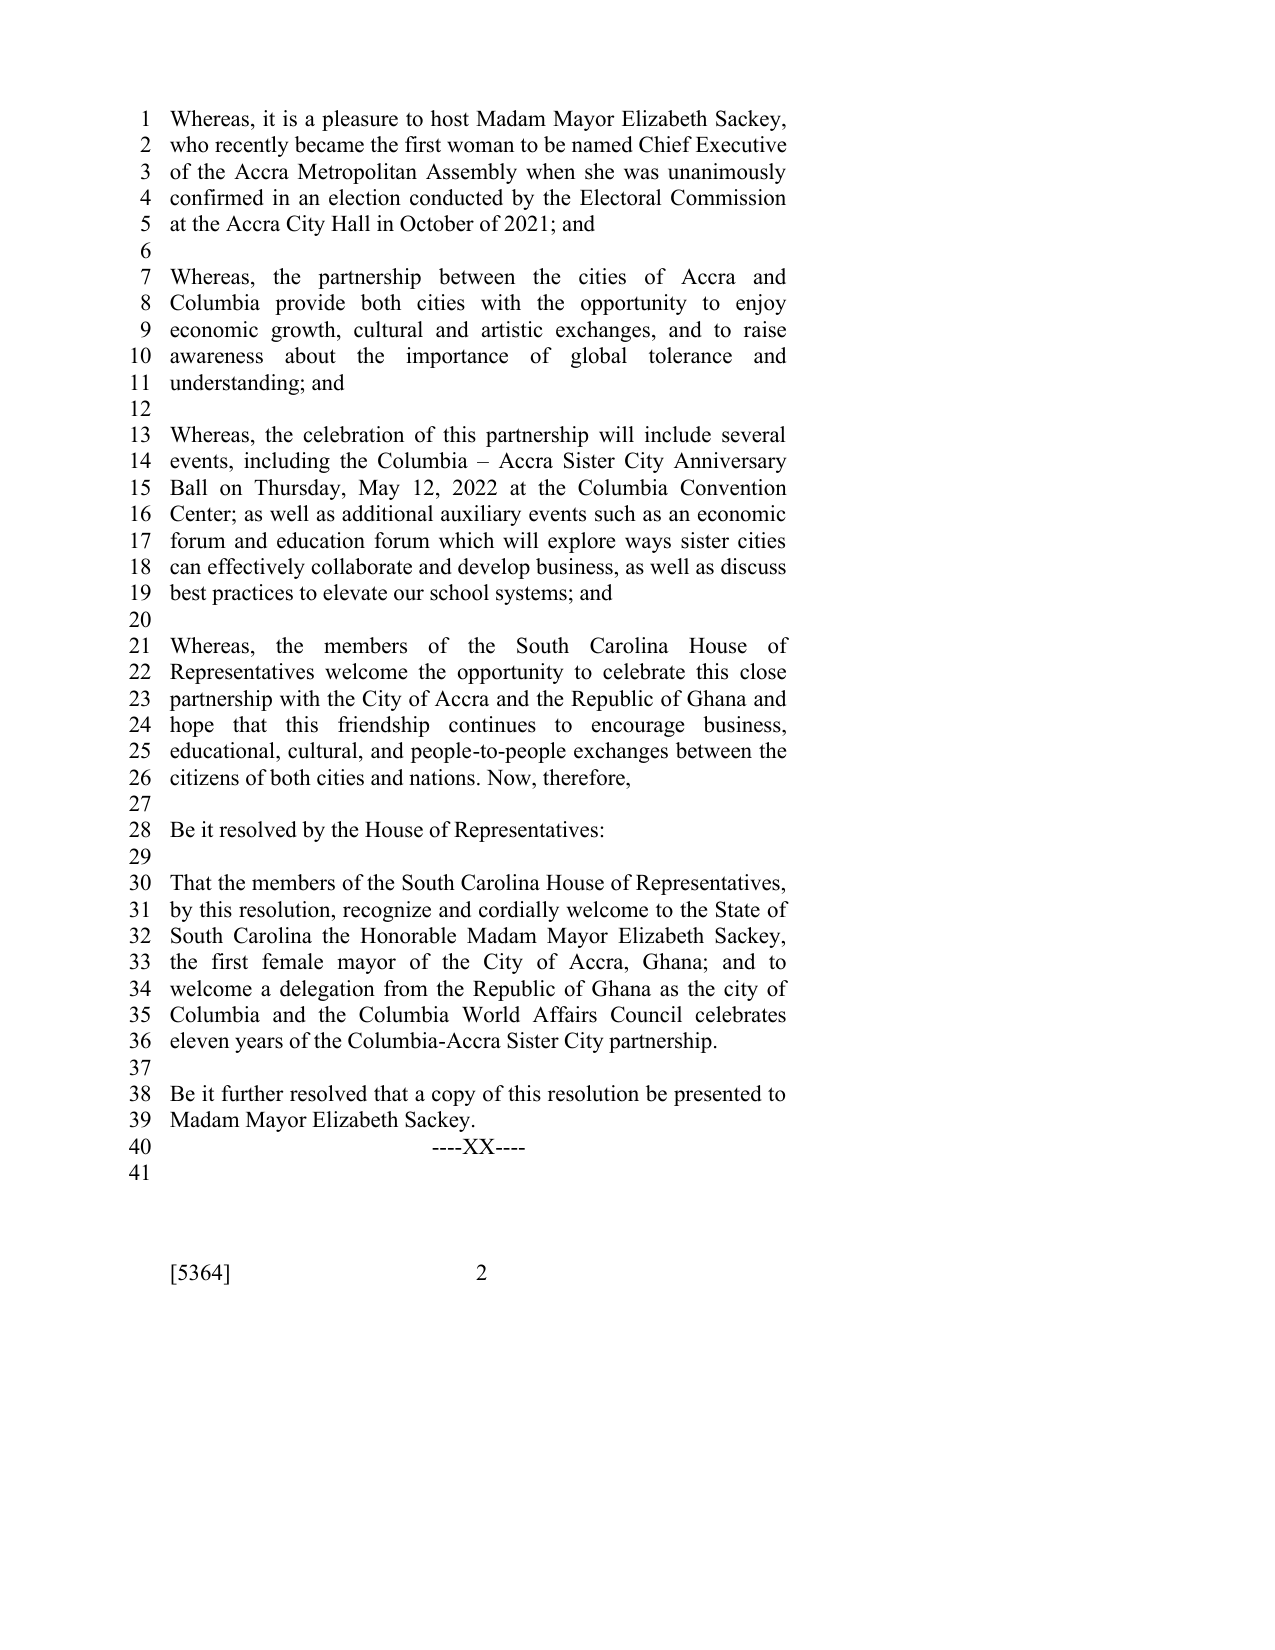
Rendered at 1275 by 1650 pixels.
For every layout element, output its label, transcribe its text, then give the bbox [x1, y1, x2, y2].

text Whereas, the partnership between the cities of Accra and Columbia provide both cities with the opportunity to enjoy economic growth, cultural and artistic exchanges, and to raise awareness about the importance of global tolerance and understanding; and [169, 263, 787, 395]
text Whereas, the members of the South Carolina House of Representatives welcome the opportunity to celebrate this close partnership with the City of Accra and the Republic of Ghana and hope that this friendship continues to encourage business, educational, cultural, and people-to-people exchanges between the citizens of both cities and nations. Now, therefore, [169, 632, 787, 790]
text Be it resolved by the House of Representatives: [169, 817, 787, 843]
text Whereas, it is a pleasure to host Madam Mayor Elizabeth Sackey, who recently became the first woman to be named Chief Executive of the Accra Metropolitan Assembly when she was unanimously confirmed in an election conducted by the Electoral Commission at the Accra City Hall in October of 2021; and [169, 105, 787, 237]
text Whereas, the celebration of this partnership will include several events, including the Columbia – Accra Sister City Anniversary Ball on Thursday, May 12, 2022 at the Columbia Convention Center; as well as additional auxiliary events such as an economic forum and education forum which will explore ways sister cities can effectively collaborate and develop business, as well as discuss best practices to elevate our school systems; and [169, 421, 787, 606]
text Be it further resolved that a copy of this resolution be presented to Madam Mayor Elizabeth Sackey. [169, 1080, 787, 1133]
text ----XX---- [169, 1133, 787, 1159]
text That the members of the South Carolina House of Representatives, by this resolution, recognize and cordially welcome to the State of South Carolina the Honorable Madam Mayor Elizabeth Sackey, the first female mayor of the City of Accra, Ghana; and to welcome a delegation from the Republic of Ghana as the city of Columbia and the Columbia World Affairs Council celebrates eleven years of the Columbia-Accra Sister City partnership. [169, 869, 787, 1054]
